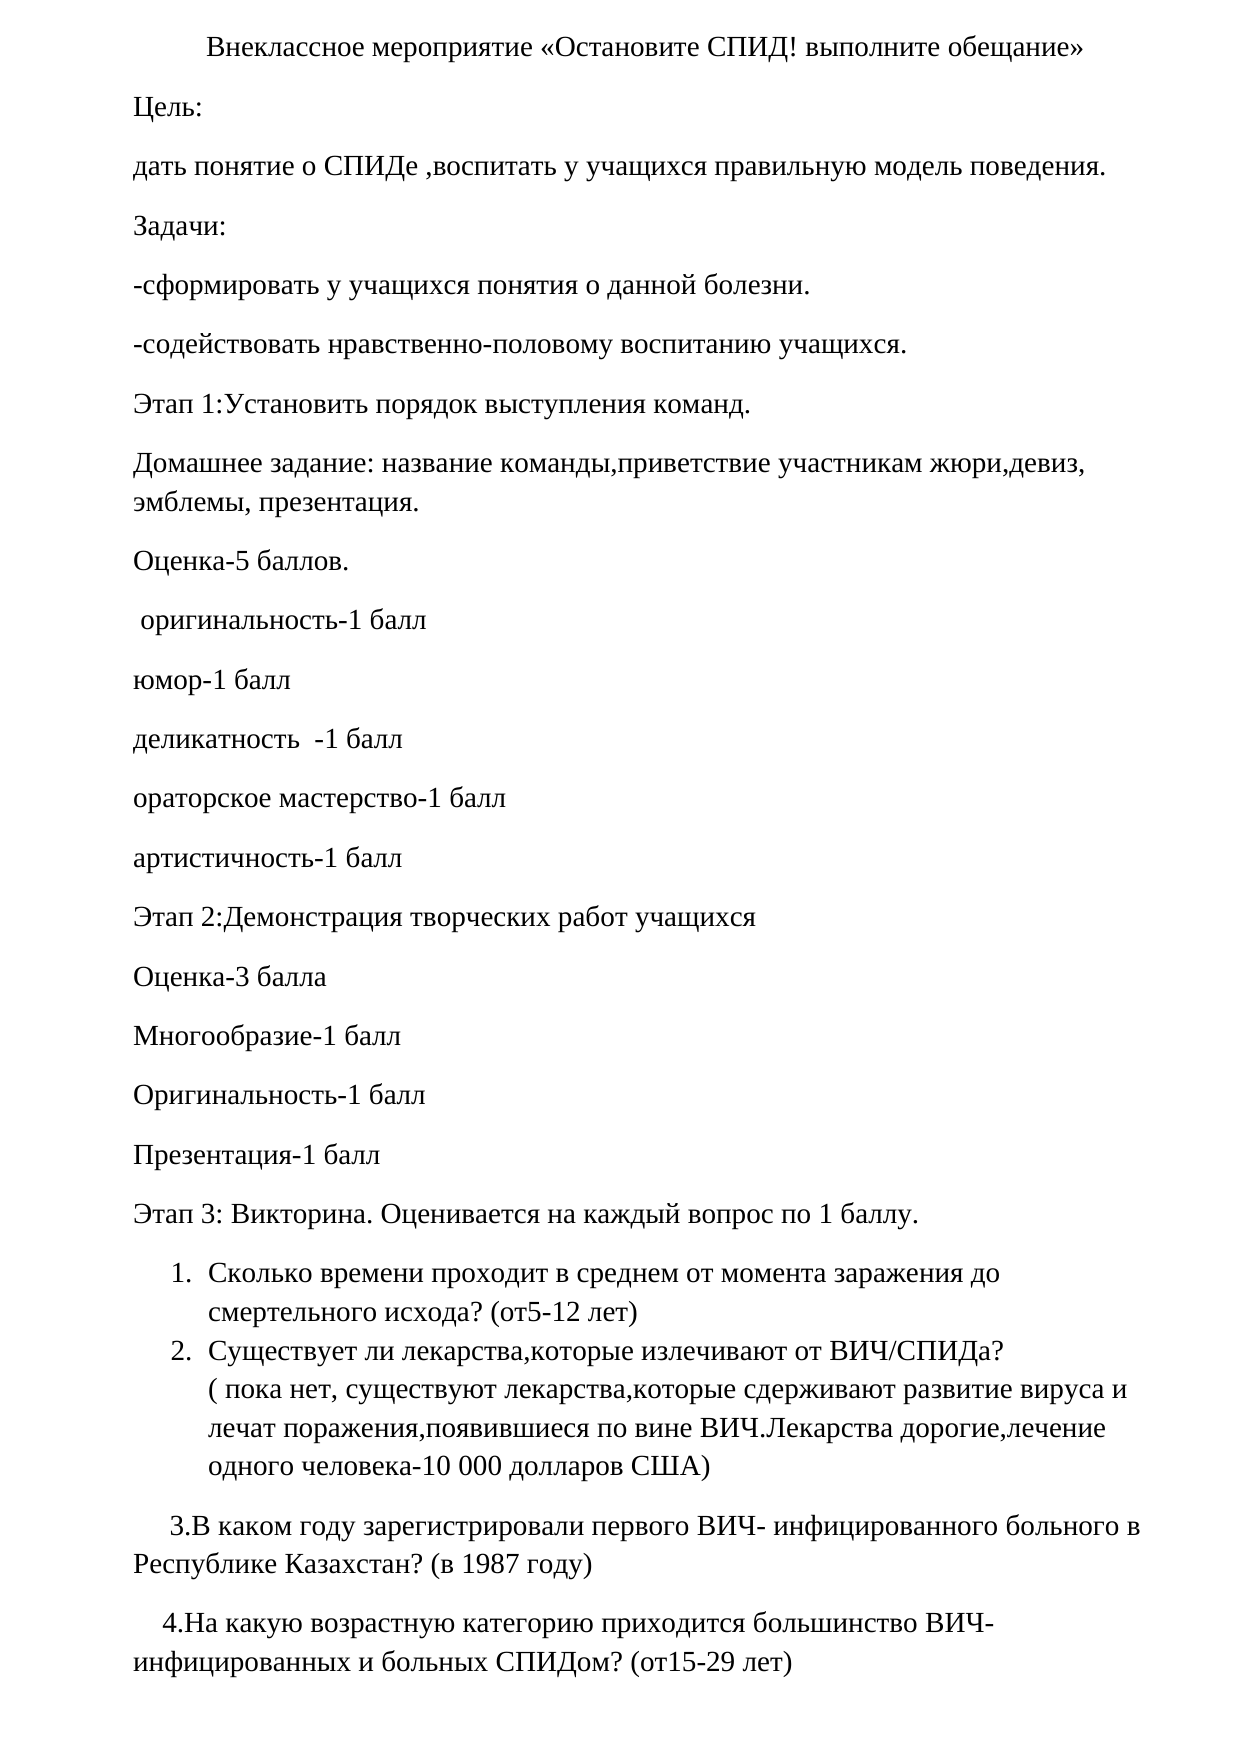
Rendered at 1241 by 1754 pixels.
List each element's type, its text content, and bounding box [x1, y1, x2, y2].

text Внеклассное мероприятие «Остановите СПИД! выполните обещание» [133, 29, 1152, 63]
text ораторское мастерство-1 балл [133, 781, 1152, 814]
text Презентация-1 балл [133, 1137, 1152, 1170]
text Многообразие-1 балл [133, 1018, 1152, 1052]
text деликатность -1 балл [133, 721, 1152, 755]
list Существует ли лекарства,которые излечивают от ВИЧ/СПИДа? [170, 1333, 1152, 1366]
text -содействовать нравственно-половому воспитанию учащихся. [133, 326, 1152, 360]
text Оценка-5 баллов. [133, 543, 1152, 577]
text юмор-1 балл [133, 662, 1152, 695]
text Оценка-3 балла [133, 959, 1152, 992]
text дать понятие о СПИДе ,воспитать у учащихся правильную модель поведения. [133, 148, 1152, 182]
text 4.На какую возрастную категорию приходится большинство ВИЧ-инфицированных и больных СПИДом? (от15-29 лет) [133, 1606, 1152, 1678]
text Этап 3: Викторина. Оценивается на каждый вопрос по 1 баллу. [133, 1196, 1152, 1230]
text оригинальность-1 балл [133, 602, 1152, 636]
text Задачи: [133, 208, 1152, 241]
text Этап 2:Демонстрация творческих работ учащихся [133, 899, 1152, 933]
text Домашнее задание: название команды,приветствие участникам жюри,девиз, эмблемы, презентация. [133, 445, 1152, 517]
list ( пока нет, существуют лекарства,которые сдерживают развитие вируса и лечат поражения,появившиеся по вине ВИЧ.Лекарства дорогие,лечение одного человека-10 000 долларов США) [208, 1371, 1152, 1482]
text Оригинальность-1 балл [133, 1077, 1152, 1111]
text 3.В каком году зарегистрировали первого ВИЧ- инфицированного больного в Республике Казахстан? (в 1987 году) [133, 1508, 1152, 1580]
text артистичность-1 балл [133, 840, 1152, 873]
text -сформировать у учащихся понятия о данной болезни. [133, 267, 1152, 301]
text Этап 1:Установить порядок выступления команд. [133, 386, 1152, 419]
text Цель: [133, 89, 1152, 122]
list Сколько времени проходит в среднем от момента заражения до смертельного исхода? (от5-12 лет) [170, 1256, 1152, 1328]
